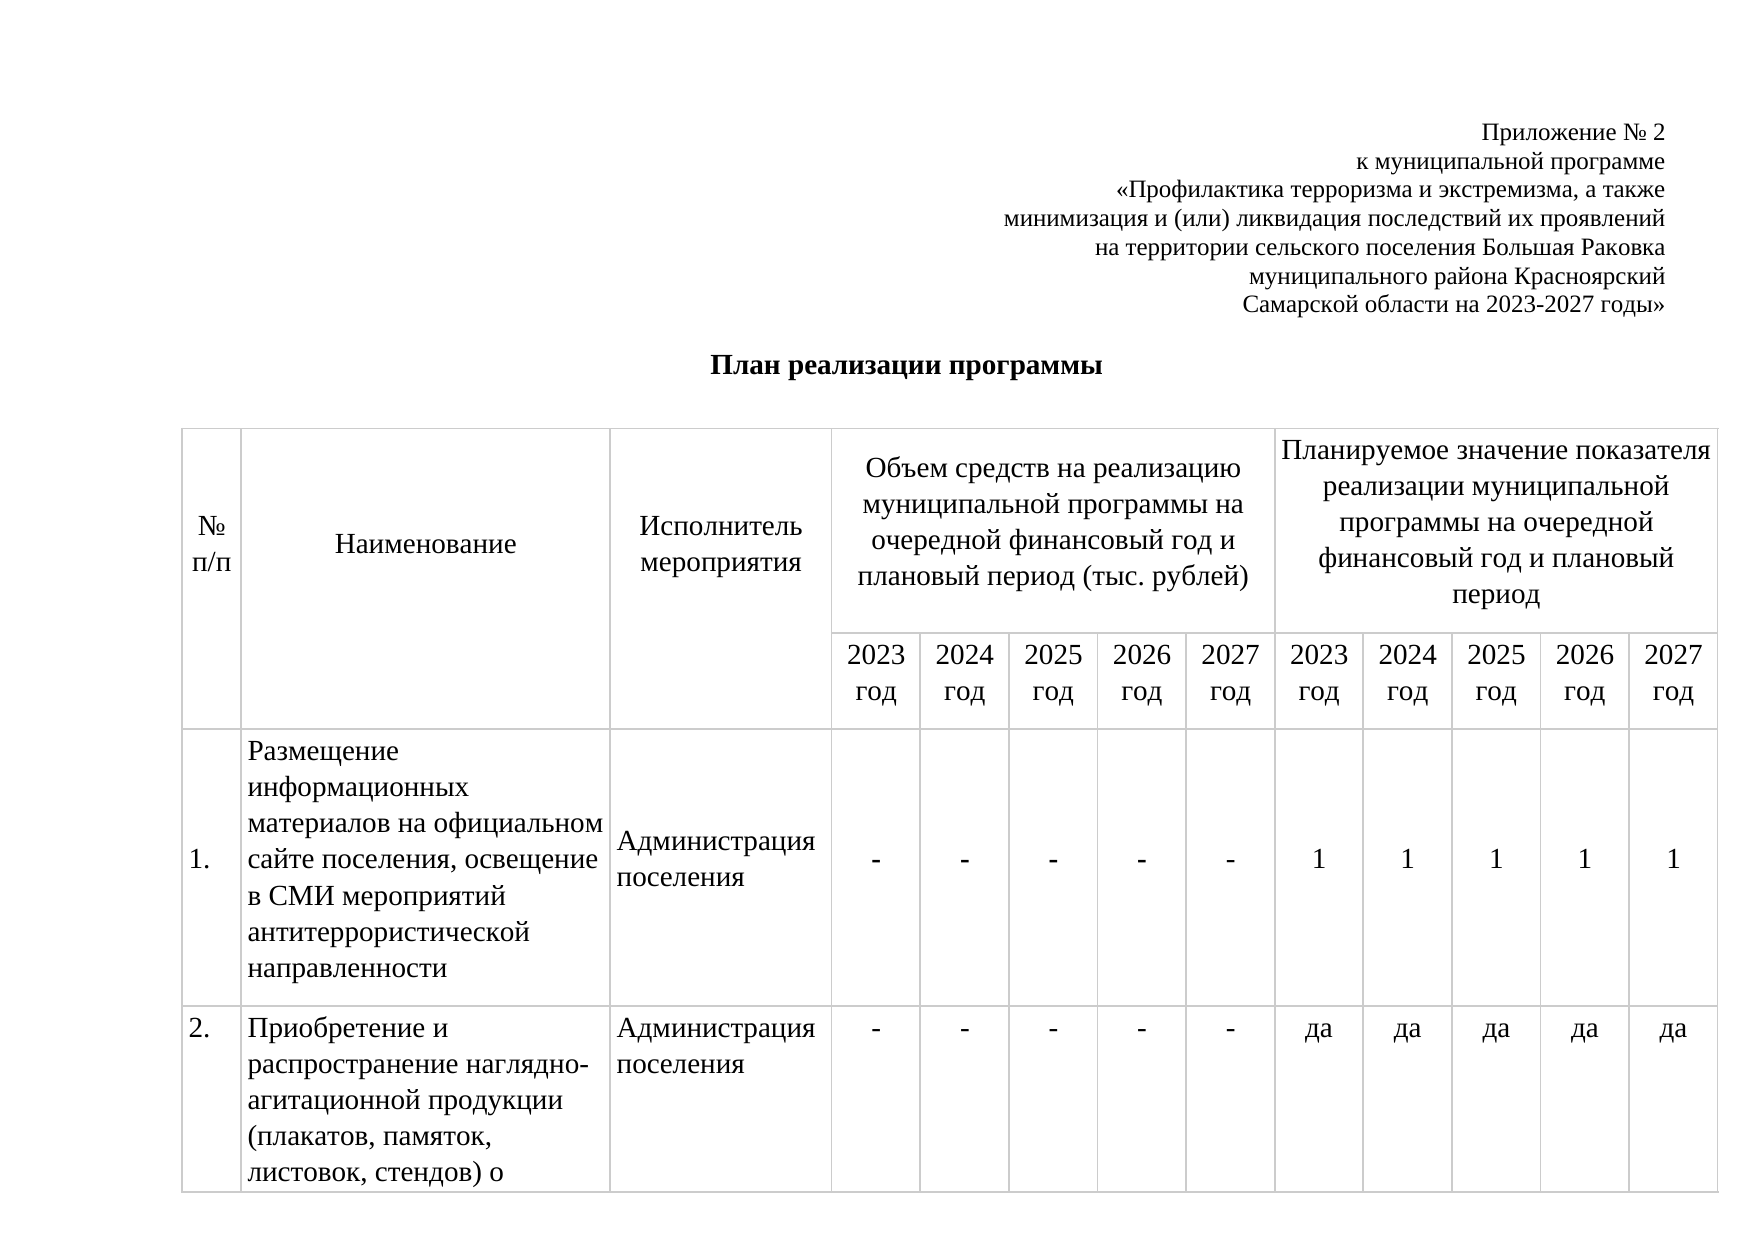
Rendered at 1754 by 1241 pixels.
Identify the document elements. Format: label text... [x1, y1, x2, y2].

table_cell 2027 год [1187, 634, 1274, 728]
table_cell 2023 год [1276, 634, 1362, 728]
text План реализации программы [148, 347, 1665, 381]
table_cell Администрация поселения [611, 730, 831, 1005]
table_header Исполнитель мероприятия [611, 429, 831, 728]
table_cell - [1010, 730, 1097, 1005]
table_header Объем средств на реализацию муниципальной программы на очередной финансовый год и плановый период (тыс. рублей) [832, 429, 1274, 632]
table_cell 1 [1276, 730, 1362, 1005]
table_cell да [1276, 1007, 1362, 1191]
table_cell - [1187, 730, 1274, 1005]
table_cell да [1541, 1007, 1628, 1191]
table_cell 1 [1364, 730, 1451, 1005]
table_header Планируемое значение показателя реализации муниципальной программы на очередной финансовый год и плановый период [1276, 429, 1717, 632]
table_cell - [1098, 1007, 1185, 1191]
text минимизация и (или) ликвидация последствий их проявлений [148, 203, 1665, 232]
table_cell 2025 год [1453, 634, 1540, 728]
table_cell - [921, 730, 1008, 1005]
table_cell - [1098, 730, 1185, 1005]
text Приложение № 2 [148, 117, 1665, 146]
table_cell - [1010, 1007, 1097, 1191]
table_cell 1. [183, 730, 240, 1005]
table_cell - [832, 730, 919, 1005]
table_cell да [1364, 1007, 1451, 1191]
table_cell Размещение информационных материалов на официальном сайте поселения, освещение в СМИ мероприятий антитеррористической направленности [242, 730, 609, 1005]
table_cell 1 [1630, 730, 1717, 1005]
table_cell 2026 год [1098, 634, 1185, 728]
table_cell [242, 1007, 609, 1191]
text «Профилактика терроризма и экстремизма, а также [148, 174, 1665, 203]
table_cell 2023 год [832, 634, 919, 728]
text Самарской области на 2023-2027 годы» [148, 289, 1665, 318]
table_cell 2025 год [1010, 634, 1097, 728]
table_cell 2027 год [1630, 634, 1717, 728]
text муниципального района Красноярский [148, 261, 1665, 289]
table_cell 2026 год [1541, 634, 1628, 728]
table_header № п/п [183, 429, 240, 728]
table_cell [611, 1007, 831, 1191]
table_cell да [1630, 1007, 1717, 1191]
table_cell 2. [183, 1007, 240, 1191]
table_cell 2024 год [1364, 634, 1451, 728]
table_cell - [921, 1007, 1008, 1191]
table_cell 1 [1541, 730, 1628, 1005]
text к муниципальной программе [148, 146, 1665, 174]
text на территории сельского поселения Большая Раковка [148, 232, 1665, 261]
table_cell 1 [1453, 730, 1540, 1005]
table_cell 2024 год [921, 634, 1008, 728]
table_header Наименование [242, 429, 609, 728]
table_cell - [1187, 1007, 1274, 1191]
table_cell - [832, 1007, 919, 1191]
table_cell да [1453, 1007, 1540, 1191]
